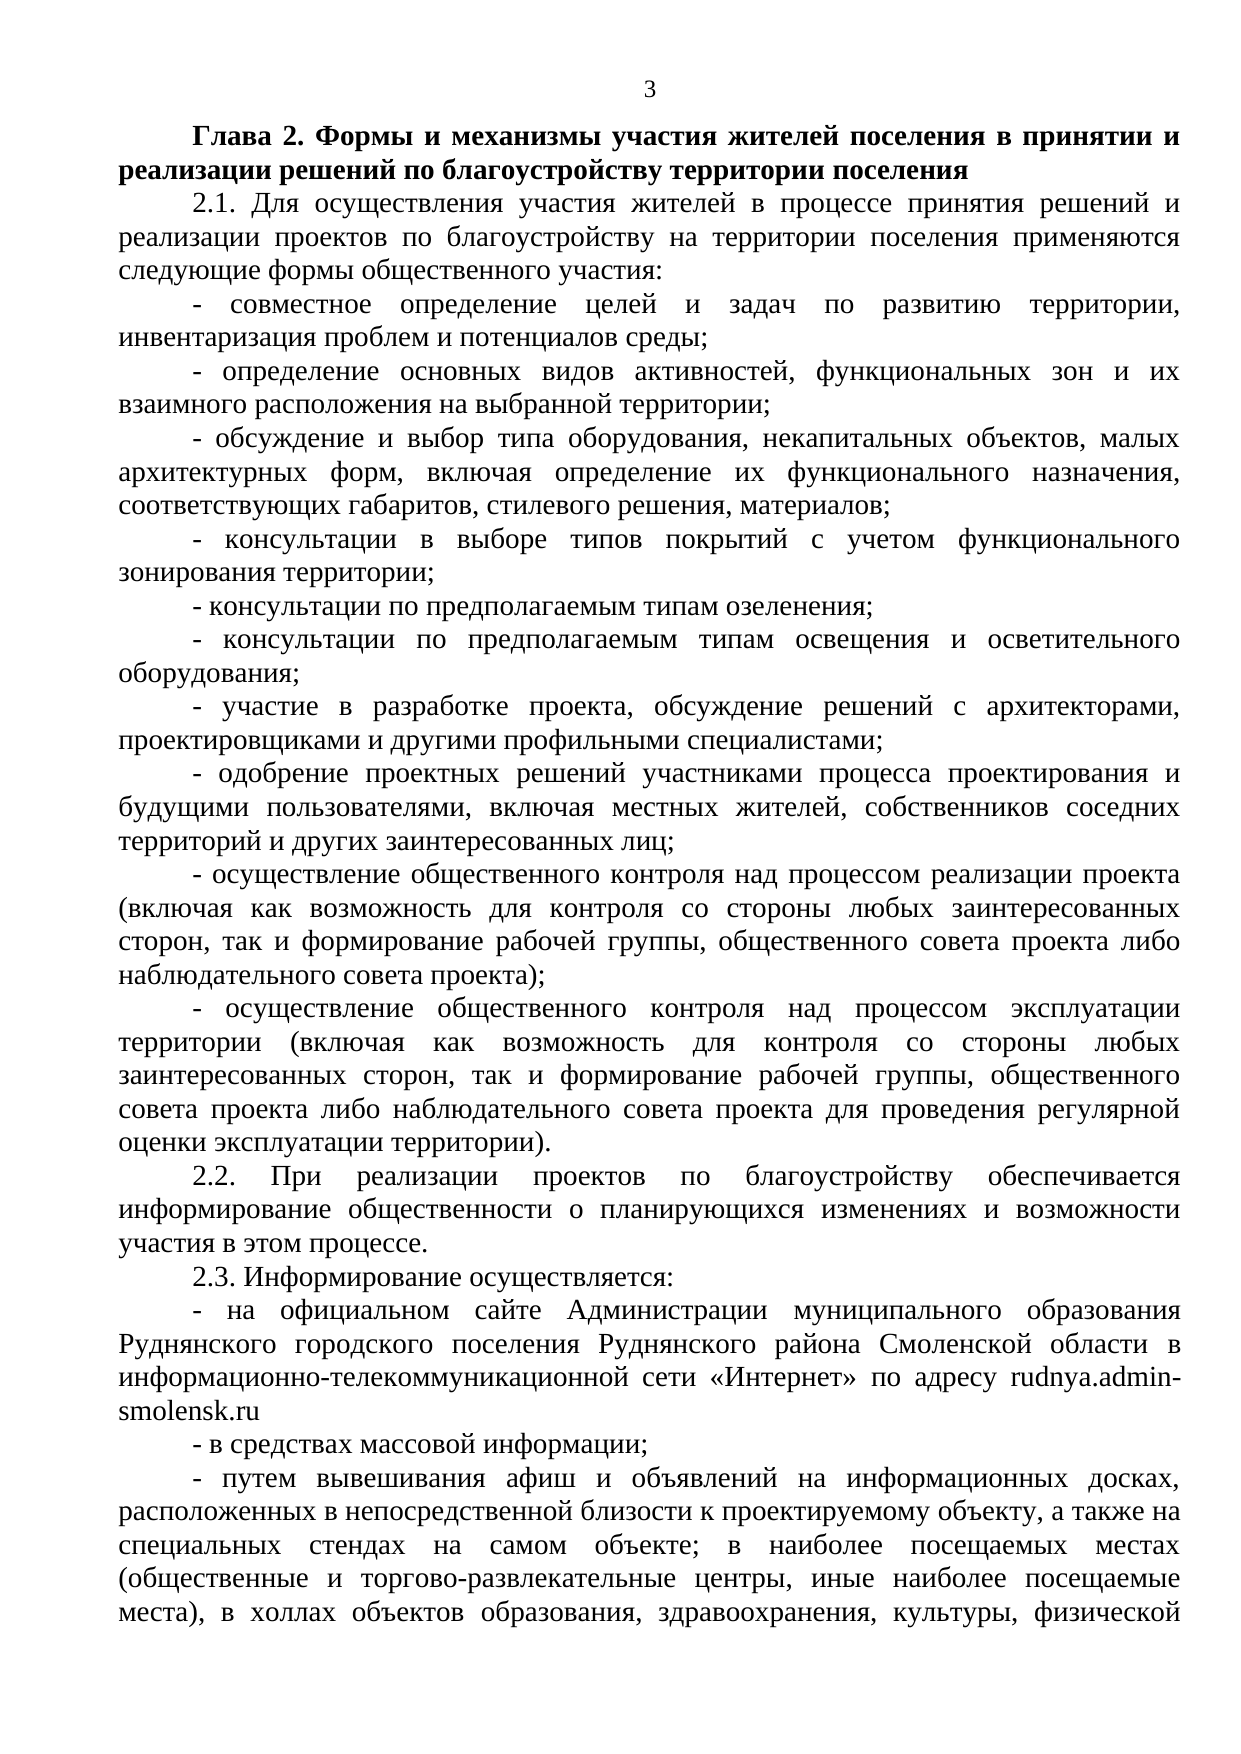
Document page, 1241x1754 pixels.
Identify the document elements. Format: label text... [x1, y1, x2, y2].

subtitle Глава 2. Формы и механизмы участия жителей поселения в принятии и реализации решений по благоустройству территории поселения [118, 118, 1181, 185]
text 2.1. Для осуществления участия жителей в процессе принятия решений и реализации проектов по благоустройству на территории поселения применяются следующие формы общественного участия: [118, 185, 1181, 286]
text - участие в разработке проекта, обсуждение решений с архитекторами, проектировщиками и другими профильными специалистами; [118, 688, 1181, 756]
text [118, 1460, 1181, 1628]
text - совместное определение целей и задач по развитию территории, инвентаризация проблем и потенциалов среды; [118, 286, 1181, 353]
text 2.2. При реализации проектов по благоустройству обеспечивается информирование общественности о планирующихся изменениях и возможности участия в этом процессе. [118, 1158, 1181, 1259]
text - обсуждение и выбор типа оборудования, некапитальных объектов, малых архитектурных форм, включая определение их функционального назначения, соответствующих габаритов, стилевого решения, материалов; [118, 420, 1181, 521]
text 2.3. Информирование осуществляется: [118, 1259, 1181, 1292]
text - определение основных видов активностей, функциональных зон и их взаимного расположения на выбранной территории; [118, 353, 1181, 420]
text - одобрение проектных решений участниками процесса проектирования и будущими пользователями, включая местных жителей, собственников соседних территорий и других заинтересованных лиц; [118, 756, 1181, 856]
text - консультации в выборе типов покрытий с учетом функционального зонирования территории; [118, 521, 1181, 588]
text - осуществление общественного контроля над процессом реализации проекта (включая как возможность для контроля со стороны любых заинтересованных сторон, так и формирование рабочей группы, общественного совета проекта либо наблюдательного совета проекта); [118, 856, 1181, 990]
text - консультации по предполагаемым типам освещения и осветительного оборудования; [118, 621, 1181, 688]
text - консультации по предполагаемым типам озеленения; [118, 588, 1181, 621]
text - на официальном сайте Администрации муниципального образования Руднянского городского поселения Руднянского района Смоленской области в информационно-телекоммуникационной сети «Интернет» по адресу rudnya.admin-smolensk.ru [118, 1292, 1181, 1426]
text - в средствах массовой информации; [118, 1426, 1181, 1460]
text - осуществление общественного контроля над процессом эксплуатации территории (включая как возможность для контроля со стороны любых заинтересованных сторон, так и формирование рабочей группы, общественного совета проекта либо наблюдательного совета проекта для проведения регулярной оценки эксплуатации территории). [118, 990, 1181, 1158]
